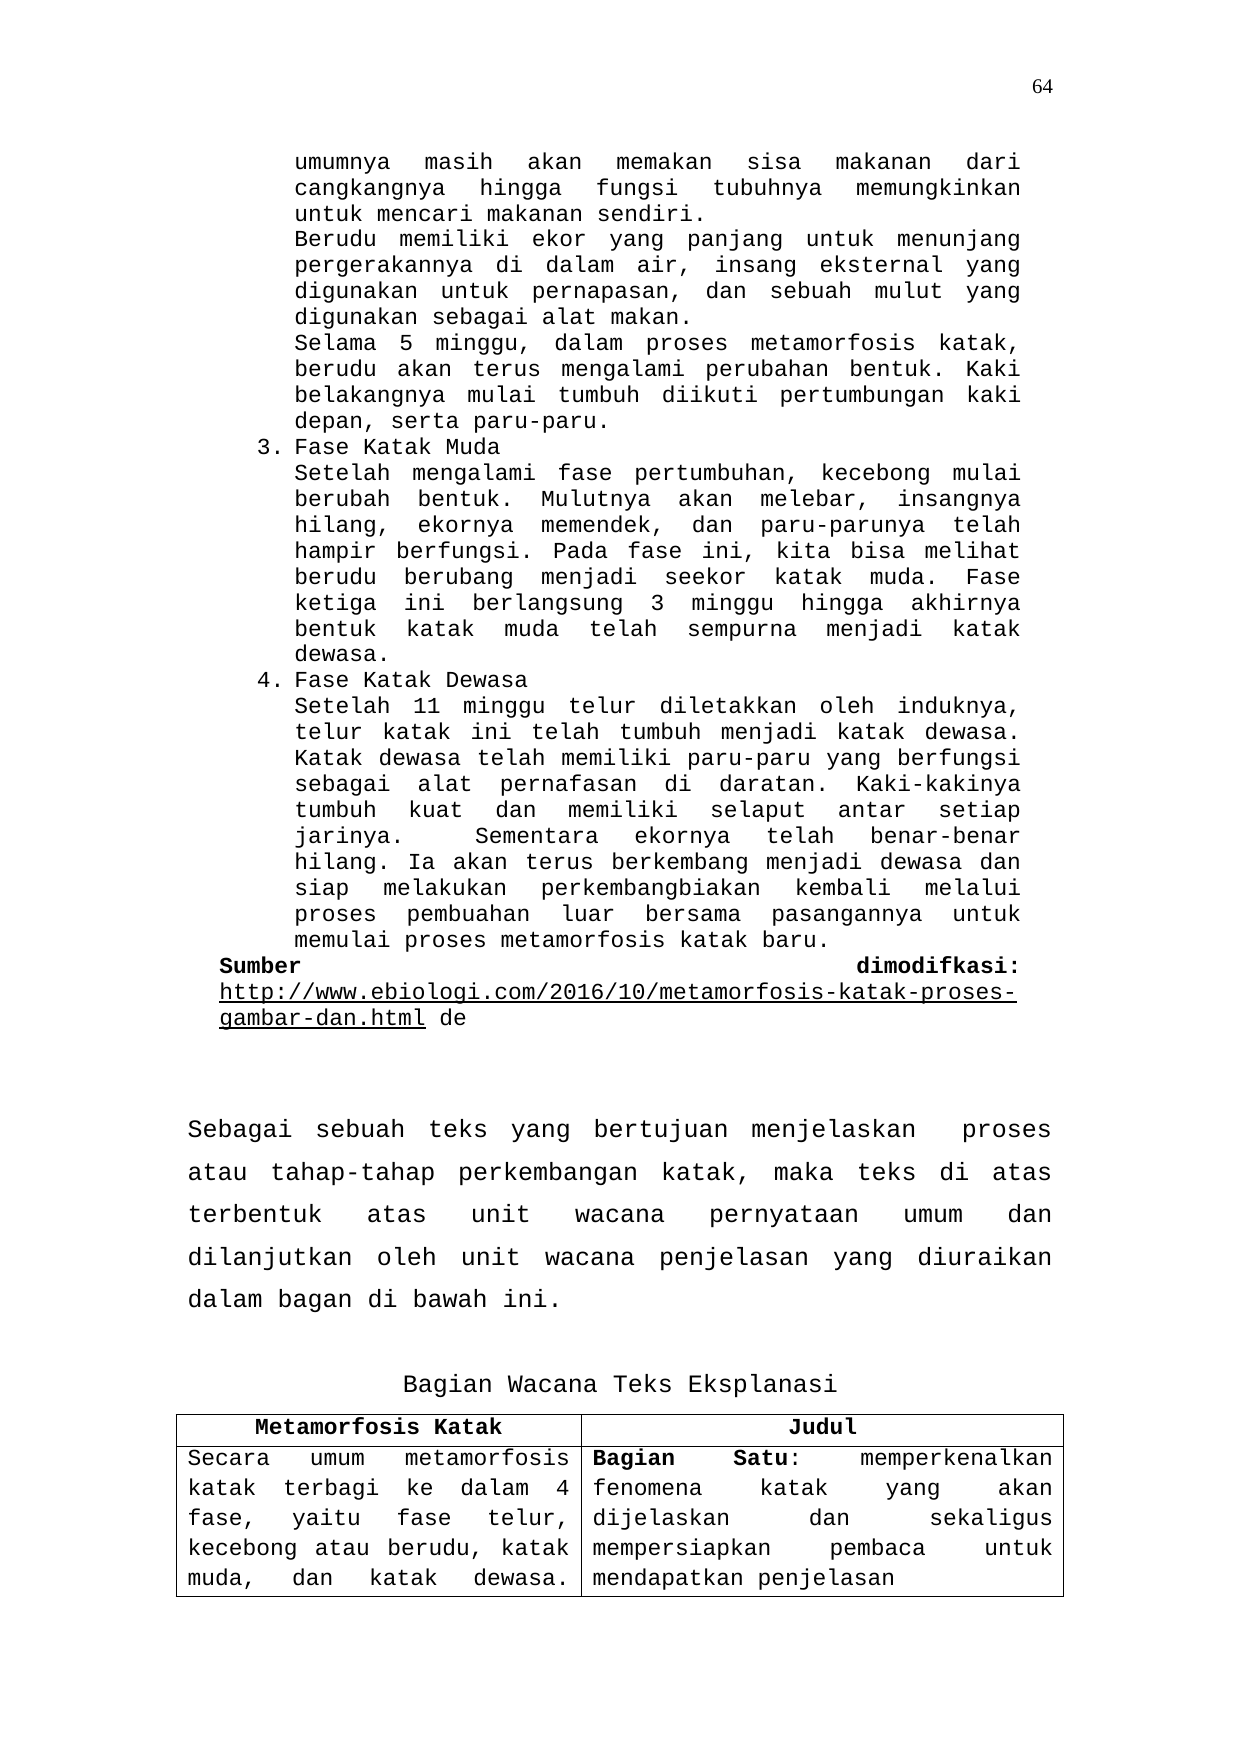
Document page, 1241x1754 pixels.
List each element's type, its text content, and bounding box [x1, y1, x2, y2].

text Bagian Wacana Teks Eksplanasi [187, 1372, 1053, 1400]
table_header Metamorfosis Katak [177, 1415, 581, 1446]
table_header Judul [582, 1415, 1063, 1446]
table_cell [177, 1447, 581, 1596]
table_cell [208, 150, 1032, 954]
table_cell Sumber dimodifkasi: http://www.ebiologi.com/2016/10/metamorfosis-katak-proses-gambar-dan.html de [208, 954, 1032, 1032]
text Sebagai sebuah teks yang bertujuan menjelaskan proses atau tahap-tahap perkembangan katak, maka teks di atas terbentuk atas unit wacana pernyataan umum dan dilanjutkan oleh unit wacana penjelasan yang diuraikan dalam bagan di bawah ini. [187, 1117, 1053, 1315]
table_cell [582, 1447, 1063, 1596]
